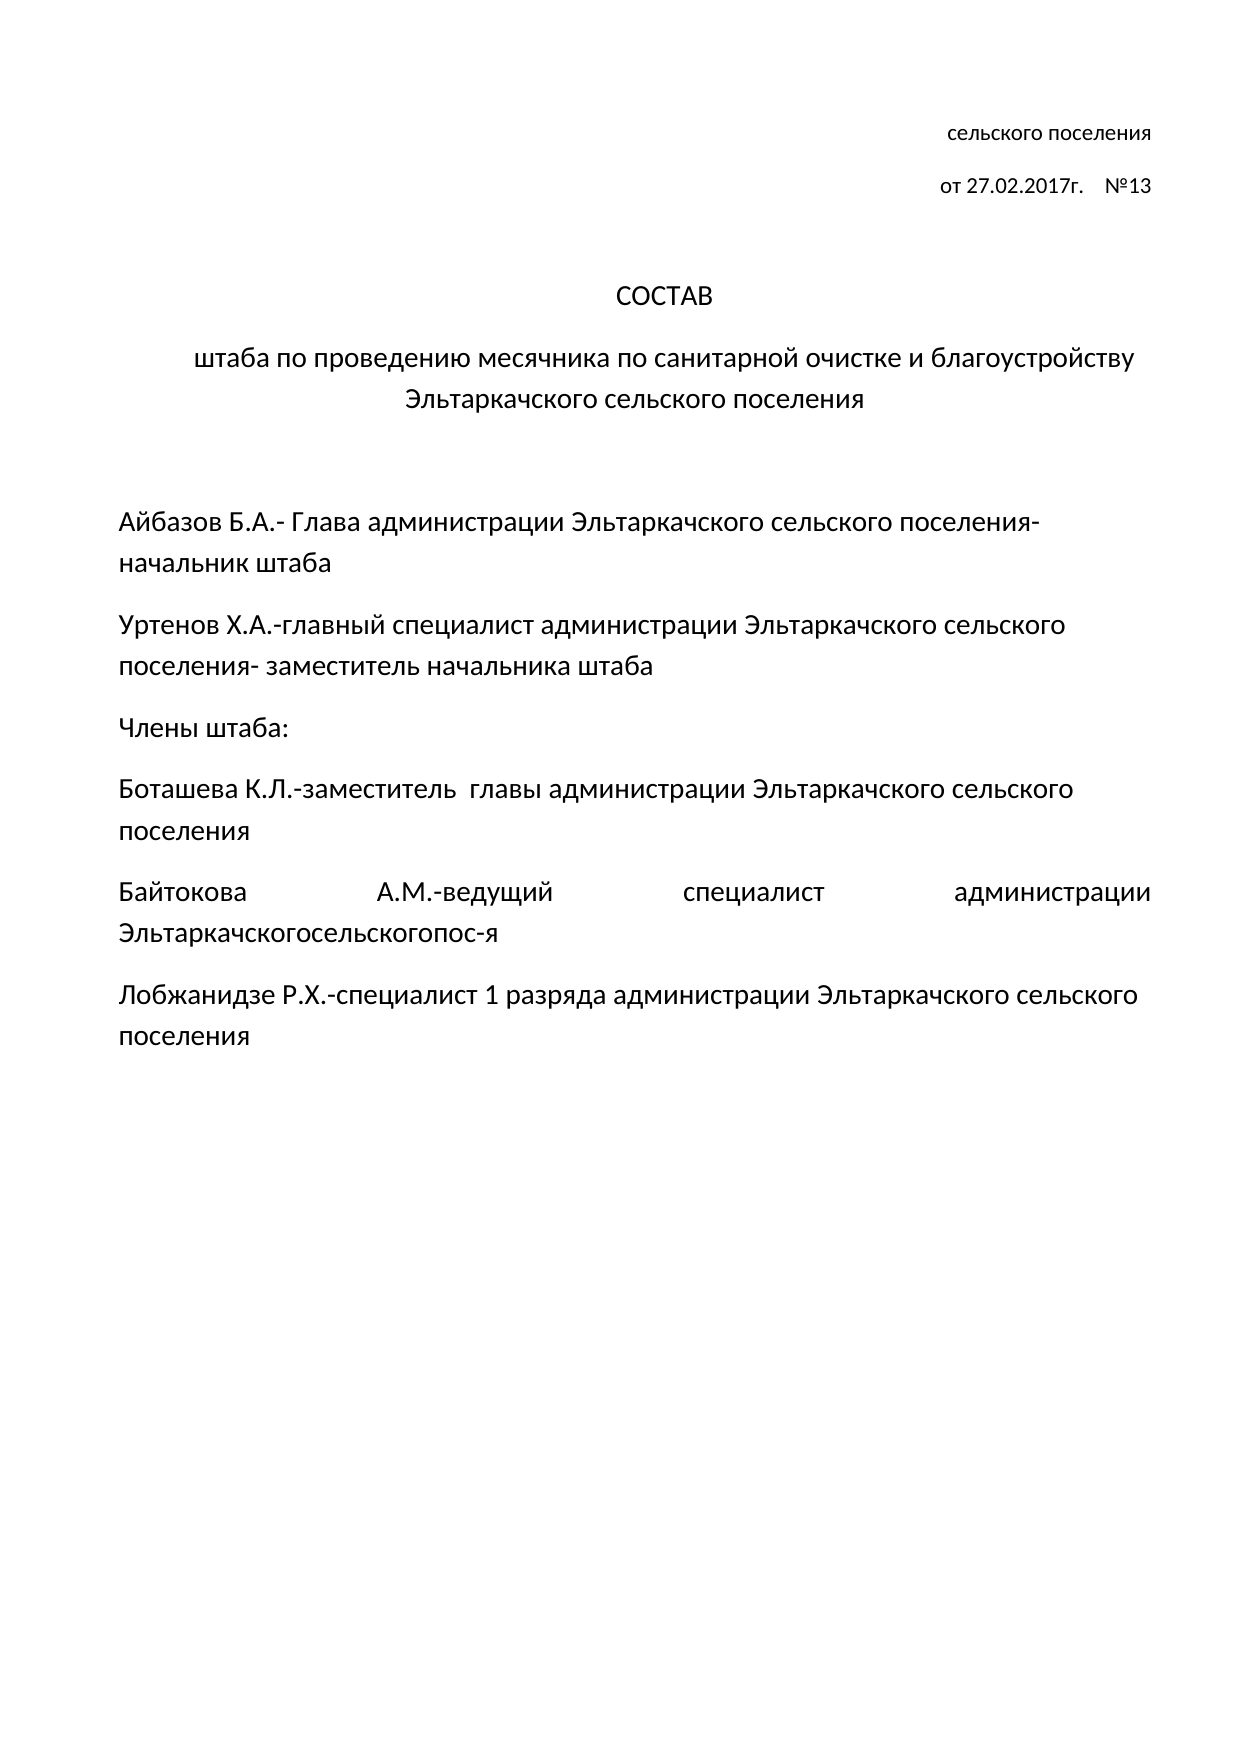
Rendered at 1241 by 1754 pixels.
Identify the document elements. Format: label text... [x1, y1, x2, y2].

text Боташева К.Л.-заместитель главы администрации Эльтаркачского сельского поселения [118, 771, 1152, 847]
text СОСТАВ [118, 277, 1152, 313]
text Байтокова А.М.-ведущий специалист администрации Эльтаркачскогосельскогопос-я [118, 873, 1152, 950]
text сельского поселения [118, 118, 1152, 146]
text штаба по проведению месячника по санитарной очистке и благоустройству Эльтаркачского сельского поселения [118, 339, 1152, 416]
text Уртенов Х.А.-главный специалист администрации Эльтаркачского сельского поселения- заместитель начальника штаба [118, 606, 1152, 683]
text от 27.02.2017г. №13 [118, 171, 1152, 199]
text Члены штаба: [118, 709, 1152, 744]
text Айбазов Б.А.- Глава администрации Эльтаркачского сельского поселения-начальник штаба [118, 503, 1152, 580]
text Лобжанидзе Р.Х.-специалист 1 разряда администрации Эльтаркачского сельского поселения [118, 976, 1152, 1053]
